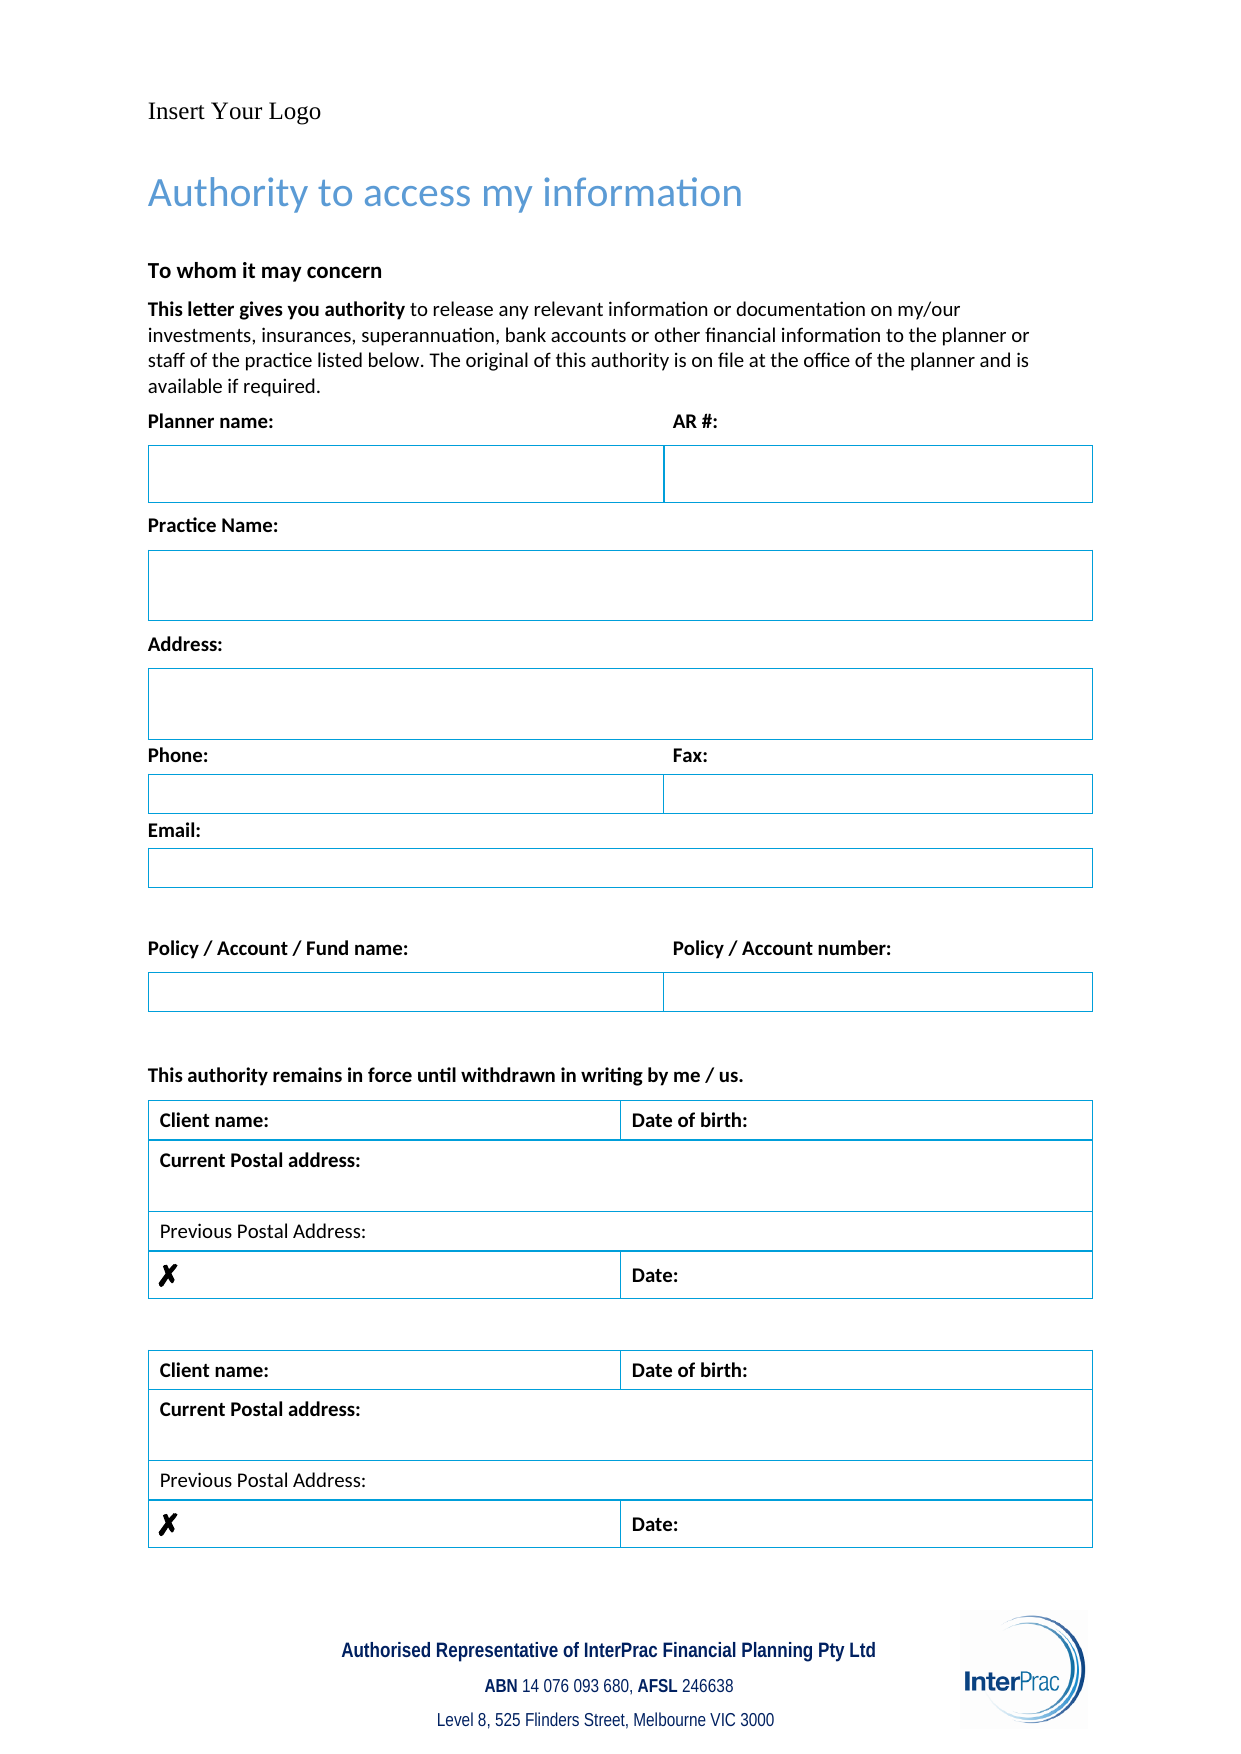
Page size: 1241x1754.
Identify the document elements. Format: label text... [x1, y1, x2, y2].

table_header Client name: [149, 1101, 620, 1139]
table_cell [149, 1501, 620, 1547]
table_cell Previous Postal Address: [149, 1212, 1092, 1250]
text Planner name: AR #: [148, 411, 1063, 432]
table_header [665, 446, 1092, 502]
text Address: [148, 634, 1092, 655]
table_header Date of birth: [621, 1351, 1092, 1388]
table_header [149, 446, 663, 502]
table_cell Previous Postal Address: [149, 1461, 1092, 1499]
text Insert Your Logo [148, 96, 1092, 125]
table_header [149, 849, 1092, 887]
table_header [149, 551, 1092, 620]
table_header Client name: [149, 1351, 620, 1388]
table_cell Current Postal address: [149, 1390, 1092, 1460]
text Authority to access my information [148, 166, 1092, 217]
text Practice Name: [148, 516, 1092, 537]
text To whom it may concern [148, 256, 1092, 284]
text Policy / Account / Fund name: Policy / Account number: [148, 938, 1063, 959]
table_header [149, 669, 1092, 738]
table_cell Date: [621, 1252, 1092, 1298]
text Phone: Fax: [148, 746, 1092, 767]
text This letter gives you authority to release any relevant information or documentation on my/our investments, insurances, superannuation, bank accounts or other financial information to the planner or staff of the practice listed below. The original of this authority is on file at the office of the planner and is available if required. [148, 297, 1063, 398]
table_header [149, 973, 663, 1011]
table_cell [149, 1252, 620, 1298]
table_cell Date: [621, 1501, 1092, 1547]
text This authority remains in force until withdrawn in writing by me / us. [148, 1062, 1092, 1088]
table_header [664, 775, 1092, 812]
picture [959, 1610, 1088, 1729]
text Email: [148, 820, 1092, 841]
table_header [664, 973, 1092, 1011]
table_header Date of birth: [621, 1101, 1092, 1139]
table_cell Current Postal address: [149, 1141, 1092, 1211]
table_header [149, 775, 663, 812]
